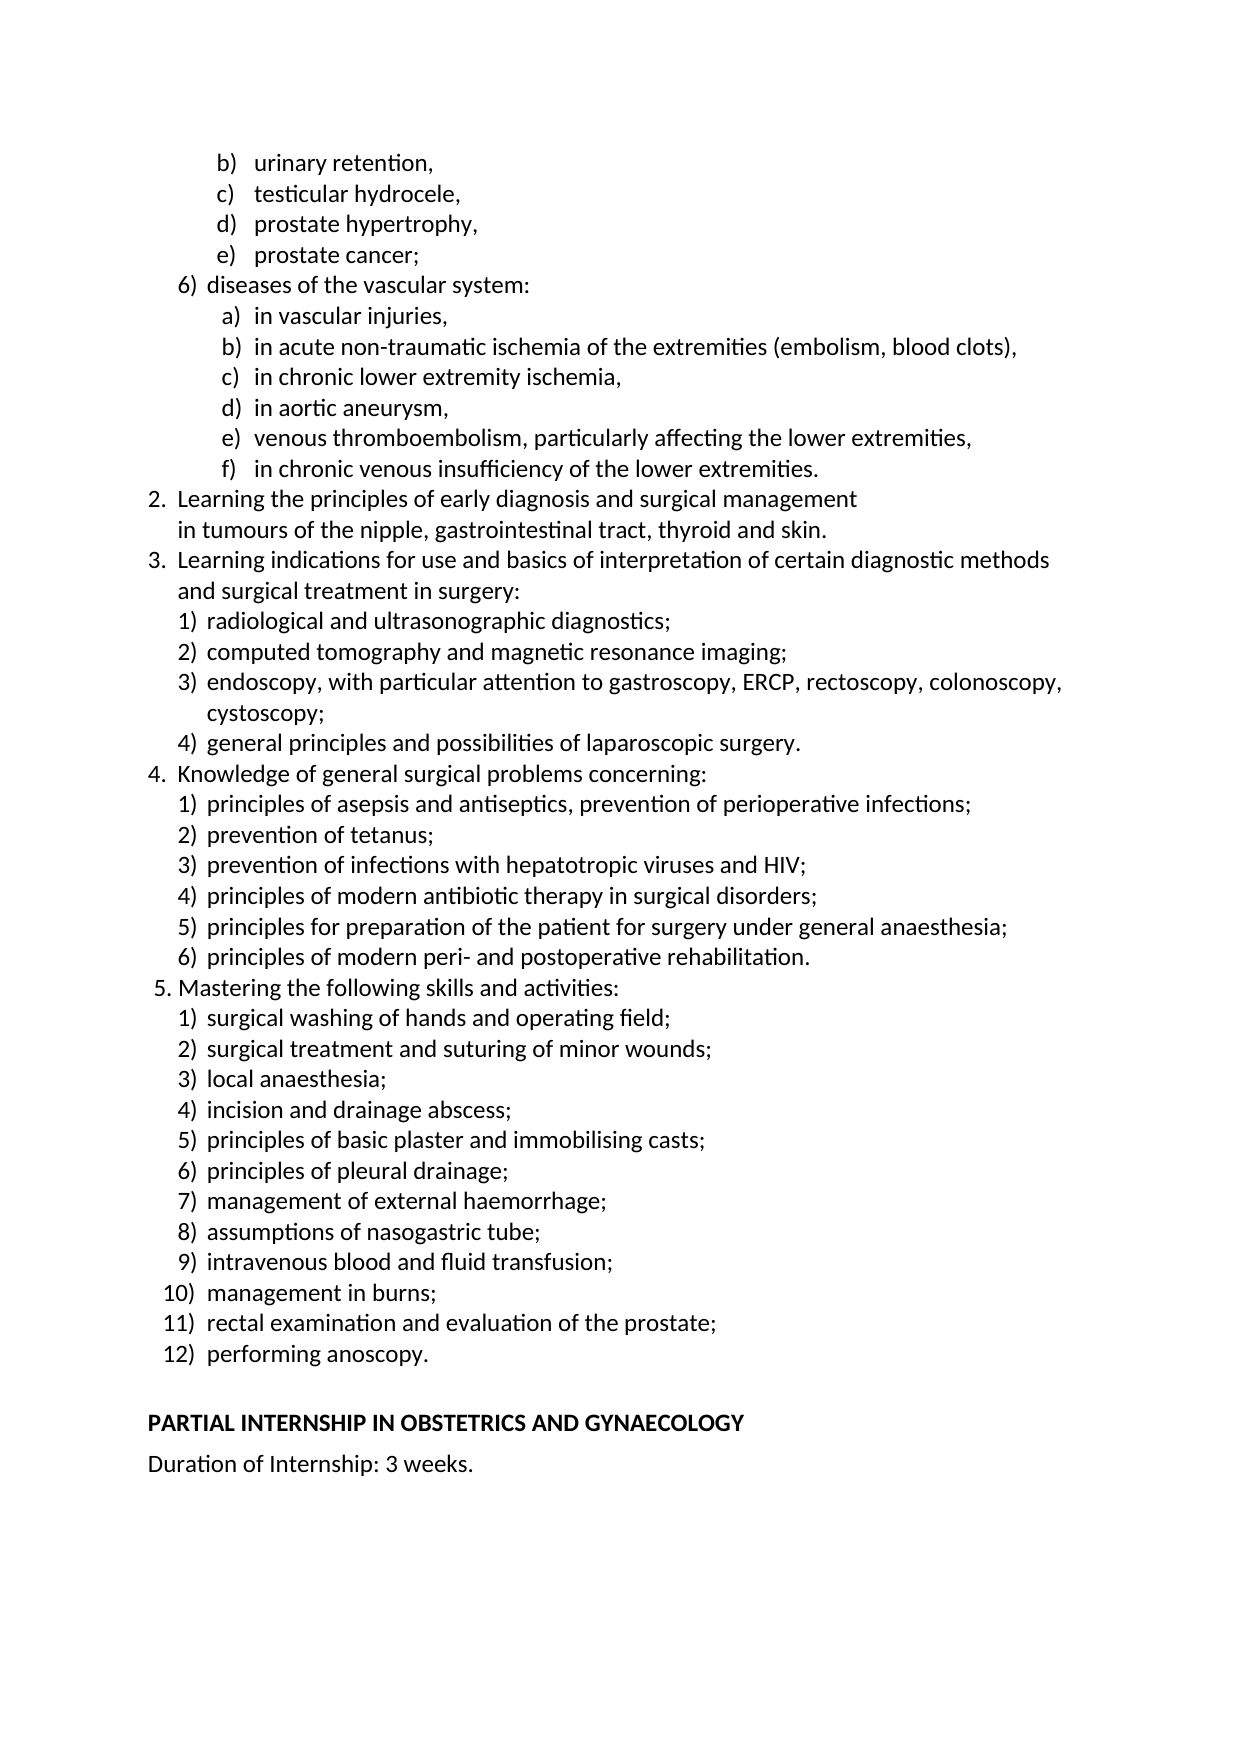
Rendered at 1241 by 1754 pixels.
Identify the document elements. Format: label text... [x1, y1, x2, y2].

list urinary retention, [216, 148, 1093, 178]
list Knowledge of general surgical problems concerning: [148, 758, 1093, 788]
list principles for preparation of the patient for surgery under general anaesthesia; [177, 911, 1093, 941]
list surgical treatment and suturing of minor wounds; [177, 1033, 1093, 1063]
list prevention of tetanus; [177, 819, 1093, 849]
list principles of asepsis and antiseptics, prevention of perioperative infections; [177, 788, 1093, 819]
list in aortic aneurysm, [221, 392, 1093, 422]
list surgical washing of hands and operating field; [177, 1002, 1093, 1033]
list principles of modern antibiotic therapy in surgical disorders; [177, 880, 1093, 911]
list in chronic lower extremity ischemia, [221, 361, 1093, 392]
list performing anoscopy. [162, 1338, 1093, 1368]
list prostate hypertrophy, [216, 209, 1093, 239]
text 5. Mastering the following skills and activities: [148, 972, 1093, 1002]
list venous thromboembolism, particularly affecting the lower extremities, [221, 422, 1093, 453]
list radiological and ultrasonographic diagnostics; [177, 605, 1093, 636]
list in acute non-traumatic ischemia of the extremities (embolism, blood clots), [221, 331, 1093, 361]
list testicular hydrocele, [216, 178, 1093, 209]
list in vascular injuries, [221, 300, 1093, 331]
list rectal examination and evaluation of the prostate; [162, 1307, 1093, 1338]
list principles of modern peri- and postoperative rehabilitation. [177, 941, 1093, 972]
list computed tomography and magnetic resonance imaging; [177, 636, 1093, 666]
list Learning indications for use and basics of interpretation of certain diagnostic methods and surgical treatment in surgery: [148, 544, 1093, 605]
list general principles and possibilities of laparoscopic surgery. [177, 727, 1093, 758]
list principles of pleural drainage; [177, 1155, 1093, 1185]
subtitle PARTIAL INTERNSHIP IN OBSTETRICS AND GYNAECOLOGY [148, 1407, 1093, 1437]
list prostate cancer; [216, 239, 1093, 270]
list in chronic venous insufficiency of the lower extremities. [221, 453, 1093, 483]
list incision and drainage abscess; [177, 1094, 1093, 1124]
list prevention of infections with hepatotropic viruses and HIV; [177, 849, 1093, 880]
list intravenous blood and fluid transfusion; [177, 1246, 1093, 1277]
list management in burns; [162, 1277, 1093, 1307]
list assumptions of nasogastric tube; [177, 1216, 1093, 1246]
list endoscopy, with particular attention to gastroscopy, ERCP, rectoscopy, colonoscopy, cystoscopy; [177, 666, 1093, 727]
list diseases of the vascular system: [177, 270, 1093, 300]
list Learning the principles of early diagnosis and surgical management in tumours of the nipple, gastrointestinal tract, thyroid and skin. [148, 483, 1093, 544]
list principles of basic plaster and immobilising casts; [177, 1124, 1093, 1155]
text Duration of Internship: 3 weeks. [148, 1448, 1093, 1478]
list management of external haemorrhage; [177, 1185, 1093, 1216]
list local anaesthesia; [177, 1063, 1093, 1094]
